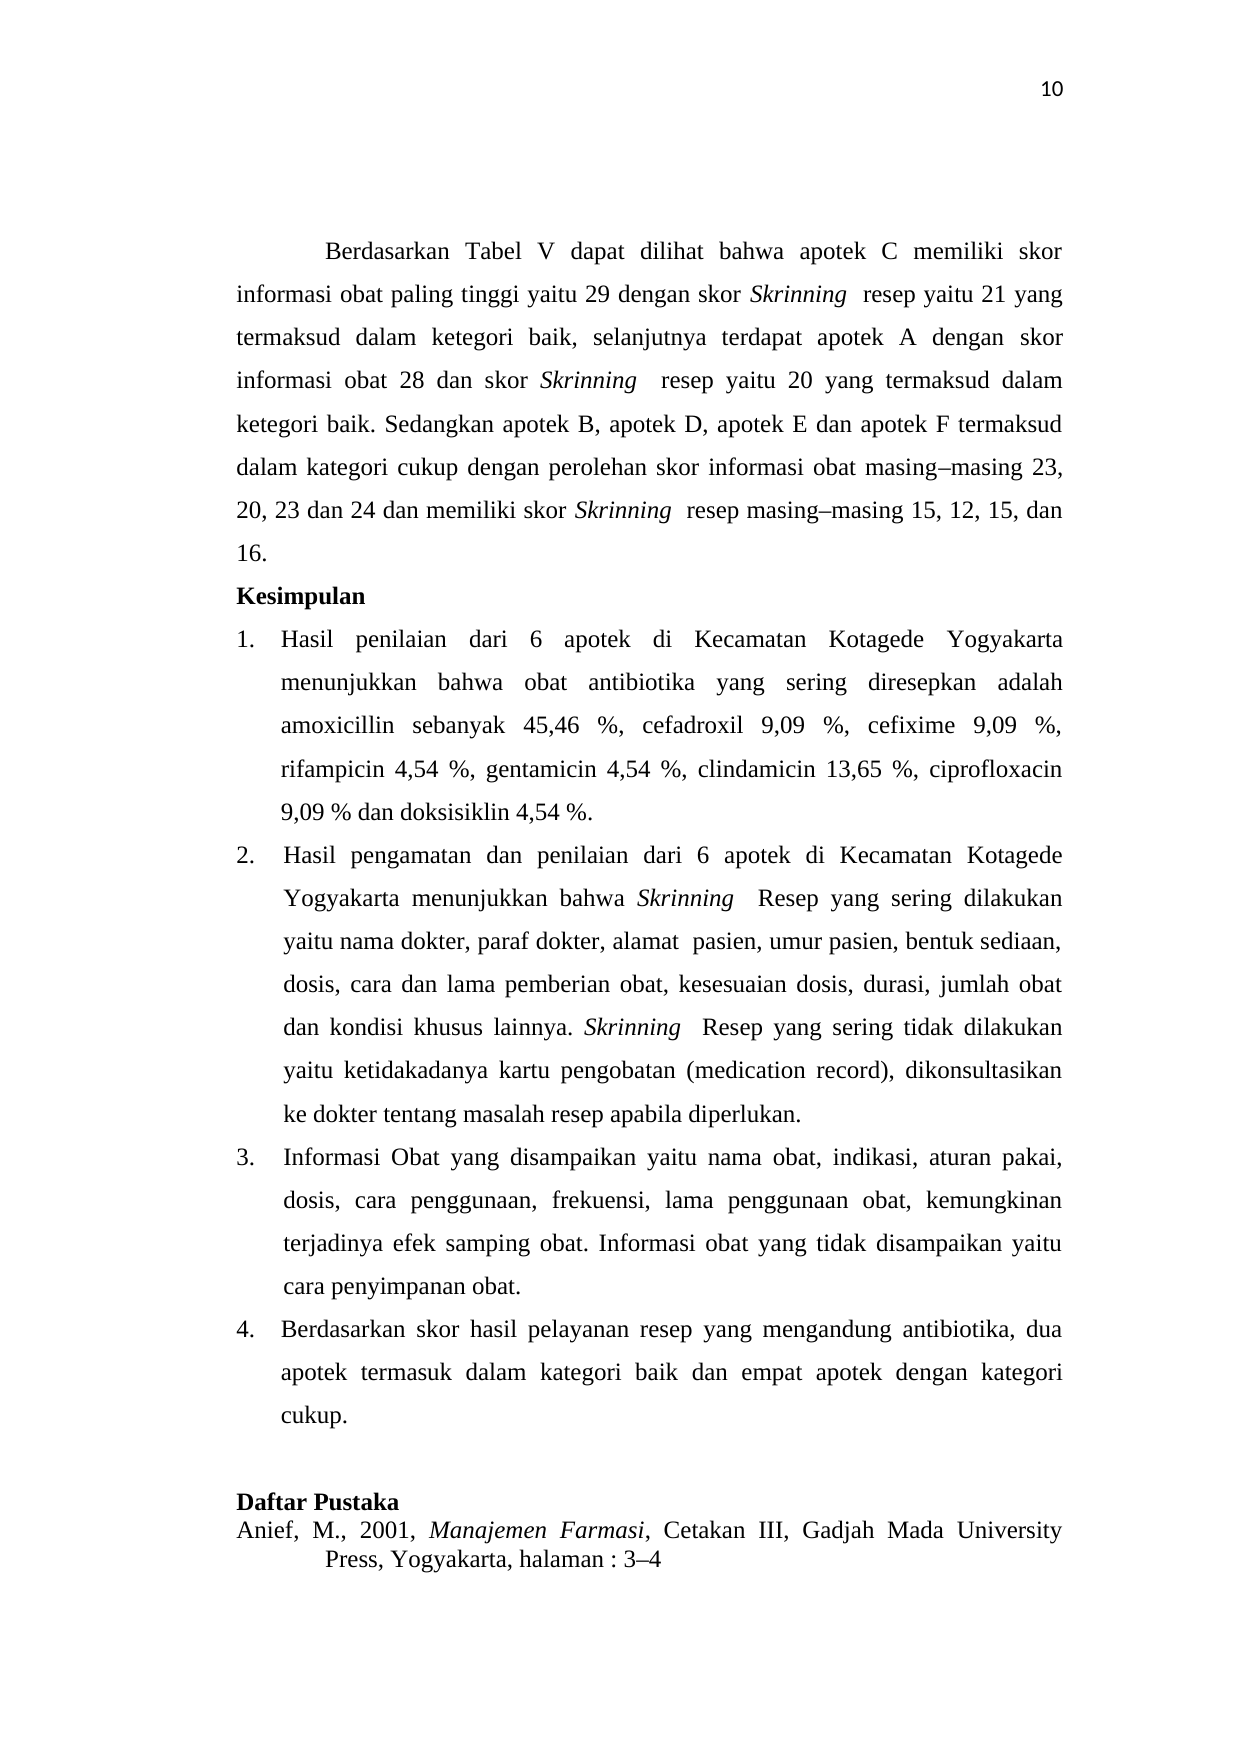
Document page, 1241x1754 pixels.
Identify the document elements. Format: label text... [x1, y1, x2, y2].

text Kesimpulan [236, 581, 1063, 610]
list Berdasarkan skor hasil pelayanan resep yang mengandung antibiotika, dua apotek termasuk dalam kategori baik dan empat apotek dengan kategori cukup. [236, 1314, 1063, 1429]
list Informasi Obat yang disampaikan yaitu nama obat, indikasi, aturan pakai, dosis, cara penggunaan, frekuensi, lama penggunaan obat, kemungkinan terjadinya efek samping obat. Informasi obat yang tidak disampaikan yaitu cara penyimpanan obat. [236, 1142, 1063, 1300]
text Daftar Pustaka [236, 1487, 1063, 1516]
list Hasil pengamatan dan penilaian dari 6 apotek di Kecamatan Kotagede Yogyakarta menunjukkan bahwa Skrinning Resep yang sering dilakukan yaitu nama dokter, paraf dokter, alamat pasien, umur pasien, bentuk sediaan, dosis, cara dan lama pemberian obat, kesesuaian dosis, durasi, jumlah obat dan kondisi khusus lainnya. Skrinning Resep yang sering tidak dilakukan yaitu ketidakadanya kartu pengobatan (medication record), dikonsultasikan ke dokter tentang masalah resep apabila diperlukan. [236, 840, 1063, 1127]
list Hasil penilaian dari 6 apotek di Kecamatan Kotagede Yogyakarta menunjukkan bahwa obat antibiotika yang sering diresepkan adalah amoxicillin sebanyak 45,46 %, cefadroxil 9,09 %, cefixime 9,09 %, rifampicin 4,54 %, gentamicin 4,54 %, clindamicin 13,65 %, ciprofloxacin 9,09 % dan doksisiklin 4,54 %. [236, 624, 1063, 826]
text Anief, M., 2001, Manajemen Farmasi, Cetakan III, Gadjah Mada University Press, Yogyakarta, halaman : 3–4 [236, 1516, 1063, 1573]
text Berdasarkan Tabel V dapat dilihat bahwa apotek C memiliki skor informasi obat paling tinggi yaitu 29 dengan skor Skrinning resep yaitu 21 yang termaksud dalam ketegori baik, selanjutnya terdapat apotek A dengan skor informasi obat 28 dan skor Skrinning resep yaitu 20 yang termaksud dalam ketegori baik. Sedangkan apotek B, apotek D, apotek E dan apotek F termaksud dalam kategori cukup dengan perolehan skor informasi obat masing–masing 23, 20, 23 dan 24 dan memiliki skor Skrinning resep masing–masing 15, 12, 15, dan 16. [236, 236, 1063, 567]
